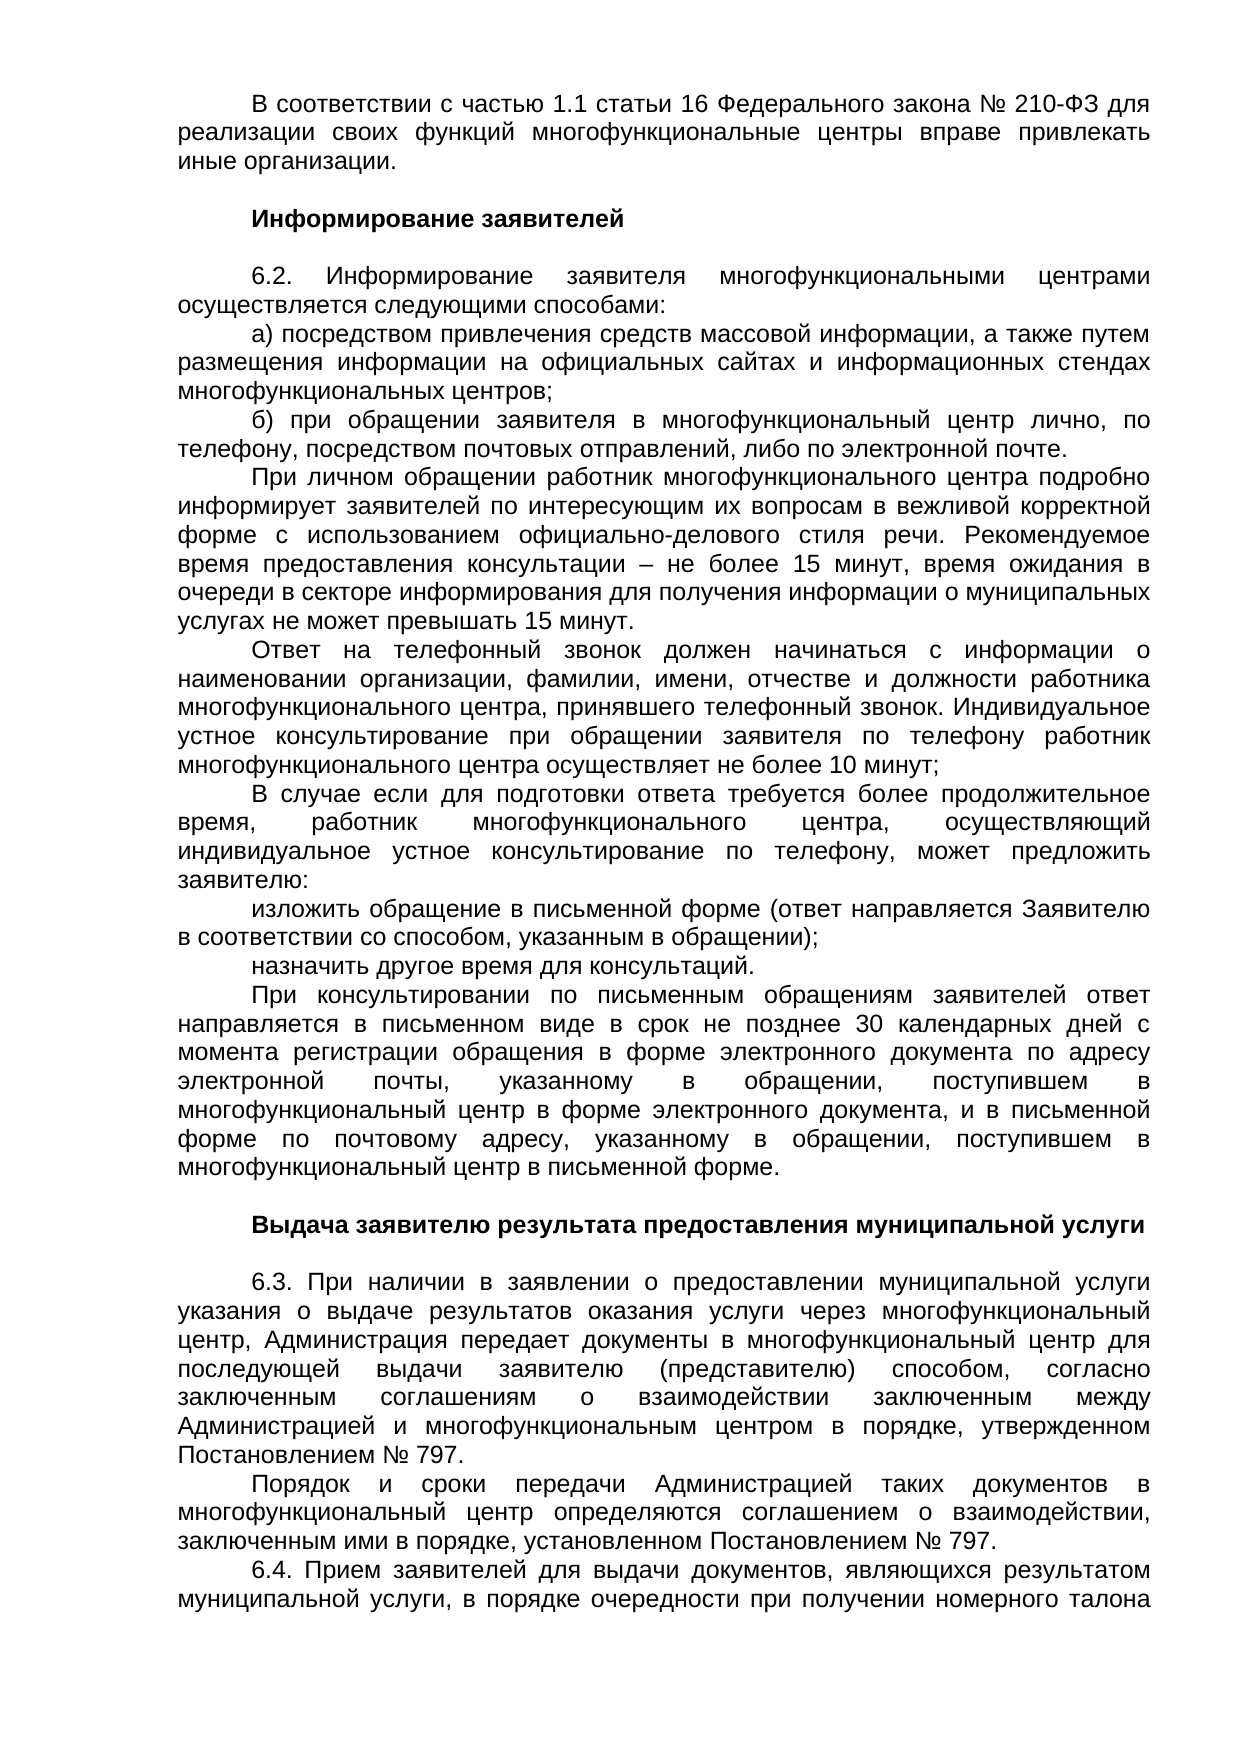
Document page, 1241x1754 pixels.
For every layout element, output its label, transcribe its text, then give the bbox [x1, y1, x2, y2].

text 6.3. При наличии в заявлении о предоставлении муниципальной услуги указания о выдаче результатов оказания услуги через многофункциональный центр, Администрация передает документы в многофункциональный центр для последующей выдачи заявителю (представителю) способом, согласно заключенным соглашениям о взаимодействии заключенным между Администрацией и многофункциональным центром в порядке, утвержденном Постановлением № 797. [177, 1267, 1152, 1469]
text Информирование заявителей [177, 204, 1152, 232]
text Ответ на телефонный звонок должен начинаться с информации о наименовании организации, фамилии, имени, отчестве и должности работника многофункционального центра, принявшего телефонный звонок. Индивидуальное устное консультирование при обращении заявителя по телефону работник многофункционального центра осуществляет не более 10 минут; [177, 635, 1152, 779]
text При консультировании по письменным обращениям заявителей ответ направляется в письменном виде в срок не позднее 30 календарных дней с момента регистрации обращения в форме электронного документа по адресу электронной почты, указанному в обращении, поступившем в многофункциональный центр в форме электронного документа, и в письменной форме по почтовому адресу, указанному в обращении, поступившем в многофункциональный центр в письменной форме. [177, 980, 1152, 1181]
text изложить обращение в письменной форме (ответ направляется Заявителю в соответствии со способом, указанным в обращении); [177, 894, 1152, 951]
text В соответствии с частью 1.1 статьи 16 Федерального закона № 210-ФЗ для реализации своих функций многофункциональные центры вправе привлекать иные организации. [177, 89, 1152, 175]
text б) при обращении заявителя в многофункциональный центр лично, по телефону, посредством почтовых отправлений, либо по электронной почте. [177, 405, 1152, 462]
text 6.2. Информирование заявителя многофункциональными центрами осуществляется следующими способами: [177, 261, 1152, 319]
text Порядок и сроки передачи Администрацией таких документов в многофункциональный центр определяются соглашением о взаимодействии, заключенным ими в порядке, установленном Постановлением № 797. [177, 1469, 1152, 1555]
text В случае если для подготовки ответа требуется более продолжительное время, работник многофункционального центра, осуществляющий индивидуальное устное консультирование по телефону, может предложить заявителю: [177, 779, 1152, 894]
text назначить другое время для консультаций. [177, 951, 1152, 980]
text а) посредством привлечения средств массовой информации, а также путем размещения информации на официальных сайтах и информационных стендах многофункциональных центров; [177, 319, 1152, 405]
text Выдача заявителю результата предоставления муниципальной услуги [177, 1210, 1152, 1239]
text При личном обращении работник многофункционального центра подробно информирует заявителей по интересующим их вопросам в вежливой корректной форме с использованием официально-делового стиля речи. Рекомендуемое время предоставления консультации – не более 15 минут, время ожидания в очереди в секторе информирования для получения информации о муниципальных услугах не может превышать 15 минут. [177, 462, 1152, 635]
